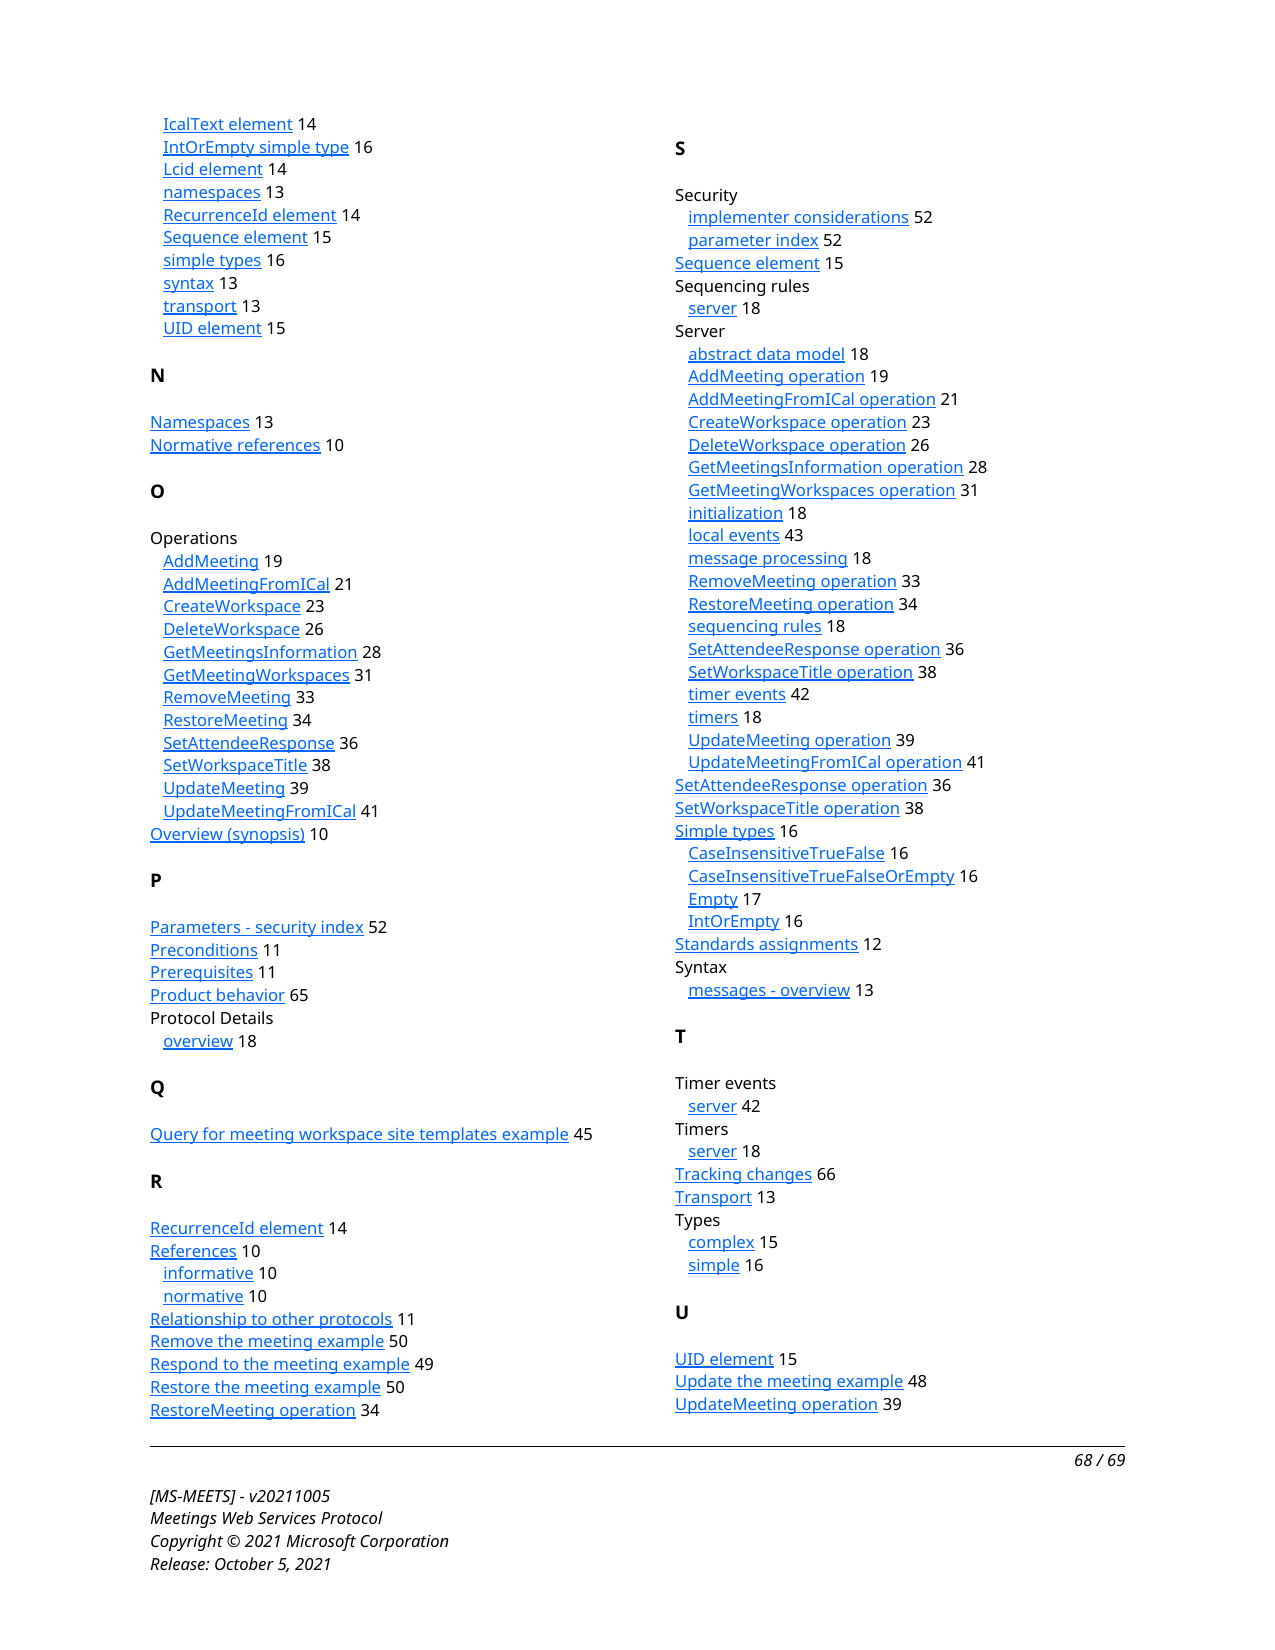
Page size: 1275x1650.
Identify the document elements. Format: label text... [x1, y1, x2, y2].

text Prerequisites 10 [150, 961, 600, 984]
text Normative references 9 [150, 433, 600, 456]
text RestoreMeeting operation 33 [675, 592, 1125, 615]
text Syntax [675, 956, 1125, 978]
text parameter index 48 [675, 229, 1125, 252]
text local events 40 [675, 524, 1125, 547]
text N [150, 362, 600, 388]
text S [675, 135, 1125, 161]
text R [150, 1168, 600, 1194]
text Timer events [675, 1072, 1125, 1094]
text AddMeetingFromICal 20 [150, 572, 600, 595]
text server 17 [675, 1140, 1125, 1163]
text Restore the meeting example 47 [150, 1376, 600, 1398]
text UpdateMeetingFromICal operation 39 [675, 751, 1125, 774]
text Parameters - security index 48 [150, 916, 600, 938]
text GetMeetingWorkspaces 30 [150, 663, 600, 686]
text RemoveMeeting 31 [150, 686, 600, 708]
text abstract data model 17 [675, 342, 1125, 365]
text UpdateMeeting operation 37 [675, 728, 1125, 751]
text Respond to the meeting example 45 [150, 1353, 600, 1376]
text CaseInsensitiveTrueFalse 15 [675, 842, 1125, 865]
text server 17 [675, 297, 1125, 320]
text CreateWorkspace 22 [150, 595, 600, 618]
text initialization 17 [675, 501, 1125, 524]
text Security [675, 183, 1125, 206]
text Sequence element 13 [150, 226, 600, 249]
text CreateWorkspace operation 22 [675, 411, 1125, 433]
text Transport 12 [675, 1185, 1125, 1208]
text normative 9 [150, 1285, 600, 1307]
text Tracking changes 61 [675, 1163, 1125, 1185]
text UID element 13 [675, 1347, 1125, 1370]
text Overview (synopsis) 9 [150, 822, 600, 845]
text GetMeetingsInformation 26 [150, 640, 600, 663]
text O [150, 479, 600, 504]
text Timers [675, 1117, 1125, 1140]
text RestoreMeeting operation 33 [150, 1398, 600, 1421]
text Sequencing rules [675, 274, 1125, 297]
text namespaces 12 [150, 181, 600, 203]
text messages - overview 12 [675, 978, 1125, 1001]
text T [675, 1024, 1125, 1049]
text UpdateMeeting operation 37 [675, 1393, 1125, 1415]
text Protocol Details [150, 1007, 600, 1029]
text U [675, 1299, 1125, 1324]
text Q [150, 1075, 600, 1100]
text message processing 17 [675, 547, 1125, 569]
text SetAttendeeResponse 34 [150, 731, 600, 754]
text UID element 13 [150, 317, 600, 339]
text complex 14 [675, 1231, 1125, 1253]
text Namespaces 12 [150, 411, 600, 433]
text IntOrEmpty simple type 15 [150, 135, 600, 158]
text SetWorkspaceTitle 36 [150, 754, 600, 777]
text GetMeetingsInformation operation 26 [675, 456, 1125, 479]
text timer events 40 [675, 683, 1125, 706]
text AddMeeting 18 [150, 549, 600, 572]
text implementer considerations 48 [675, 206, 1125, 229]
text AddMeetingFromICal operation 20 [675, 388, 1125, 411]
text Product behavior 60 [150, 984, 600, 1007]
text Server [675, 320, 1125, 342]
text SetAttendeeResponse operation 34 [675, 774, 1125, 797]
text CaseInsensitiveTrueFalseOrEmpty 15 [675, 865, 1125, 887]
text Types [675, 1208, 1125, 1231]
text DeleteWorkspace 25 [150, 618, 600, 640]
text simple 15 [675, 1253, 1125, 1276]
text IntOrEmpty 15 [675, 910, 1125, 933]
text UpdateMeeting 37 [150, 777, 600, 799]
text RecurrenceId element 13 [150, 203, 600, 226]
text P [150, 867, 600, 893]
text Empty 15 [675, 887, 1125, 910]
text GetMeetingWorkspaces operation 30 [675, 479, 1125, 501]
text Remove the meeting example 46 [150, 1330, 600, 1353]
text SetWorkspaceTitle operation 36 [675, 797, 1125, 819]
text RecurrenceId element 13 [150, 1217, 600, 1239]
text Simple types 15 [675, 819, 1125, 842]
text Query for meeting workspace site templates example 42 [150, 1123, 600, 1146]
text transport 12 [150, 294, 600, 317]
text informative 9 [150, 1262, 600, 1285]
text Sequence element 13 [675, 252, 1125, 274]
text Standards assignments 11 [675, 933, 1125, 956]
text Relationship to other protocols 10 [150, 1307, 600, 1330]
text sequencing rules 17 [675, 615, 1125, 638]
text Operations [150, 527, 600, 549]
text Lcid element 13 [150, 158, 600, 181]
text DeleteWorkspace operation 25 [675, 433, 1125, 456]
text timers 17 [675, 706, 1125, 728]
text RestoreMeeting 33 [150, 708, 600, 731]
text SetWorkspaceTitle operation 36 [675, 660, 1125, 683]
text RemoveMeeting operation 31 [675, 569, 1125, 592]
text References 8 [150, 1239, 600, 1262]
text Update the meeting example 45 [675, 1370, 1125, 1393]
text Preconditions 10 [150, 938, 600, 961]
text overview 17 [150, 1029, 600, 1052]
text UpdateMeetingFromICal 39 [150, 799, 600, 822]
text AddMeeting operation 18 [675, 365, 1125, 388]
text syntax 12 [150, 271, 600, 294]
text IcalText element 13 [150, 112, 600, 135]
text SetAttendeeResponse operation 34 [675, 638, 1125, 660]
text simple types 15 [150, 249, 600, 271]
text server 40 [675, 1094, 1125, 1117]
